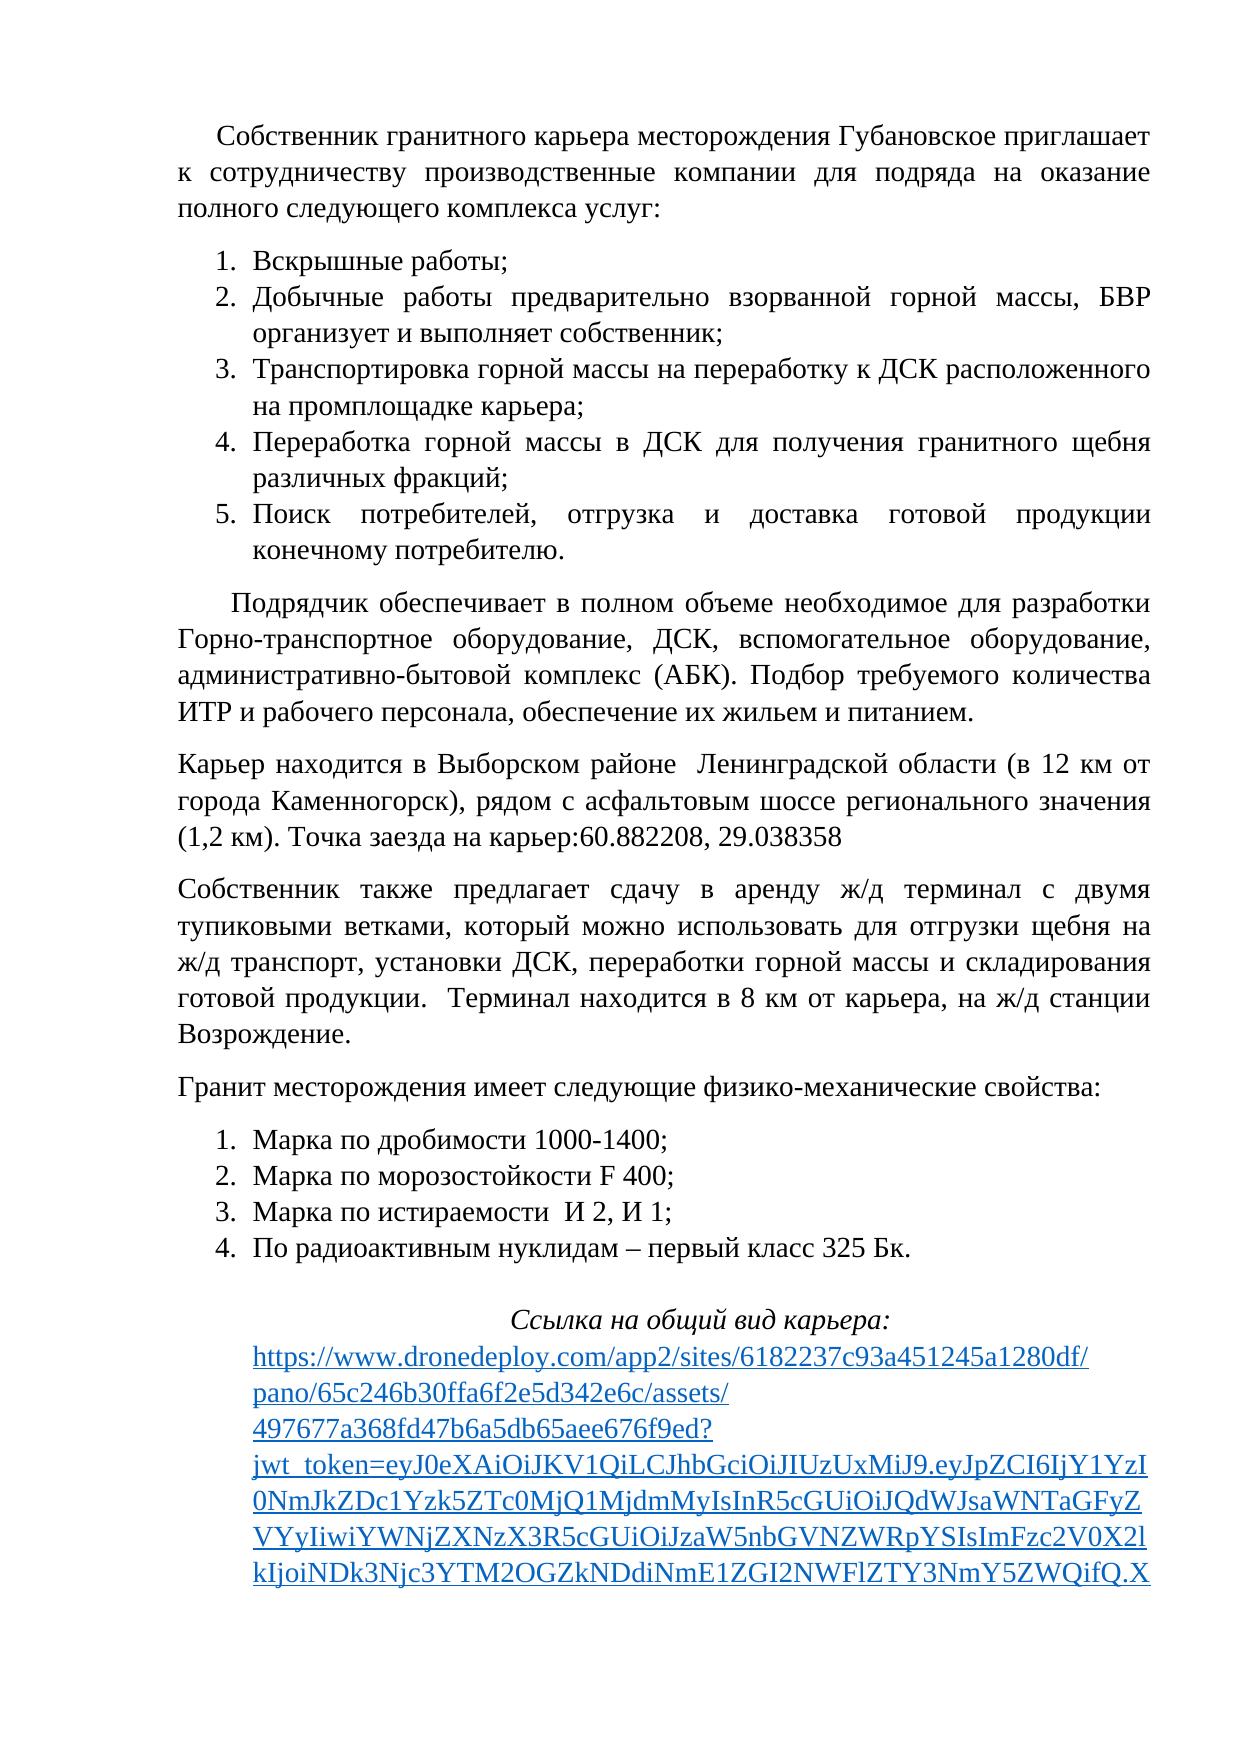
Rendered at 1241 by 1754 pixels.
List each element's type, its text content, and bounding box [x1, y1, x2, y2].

text Собственник гранитного карьера месторождения Губановское приглашает к сотрудничеству производственные компании для подряда на оказание полного следующего комплекса услуг: [177, 118, 1152, 224]
list Поиск потребителей, отгрузка и доставка готовой продукции конечному потребителю. [215, 496, 1152, 566]
list Марка по истираемости И 2, И 1; [215, 1194, 1152, 1228]
list Марка по морозостойкости F 400; [215, 1158, 1152, 1191]
list Ссылка на общий вид карьера: [252, 1302, 1152, 1336]
text Подрядчик обеспечивает в полном объеме необходимое для разработки Горно-транспортное оборудование, ДСК, вспомогательное оборудование, административно-бытовой комплекс (АБК). Подбор требуемого количества ИТР и рабочего персонала, обеспечение их жильем и питанием. [177, 585, 1152, 727]
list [252, 1339, 1152, 1589]
text Гранит месторождения имеет следующие физико-механические свойства: [177, 1069, 1152, 1102]
list Добычные работы предварительно взорванной горной массы, БВР организует и выполняет собственник; [215, 279, 1152, 349]
list Переработка горной массы в ДСК для получения гранитного щебня различных фракций; [215, 424, 1152, 494]
list Транспортировка горной массы на переработку к ДСК расположенного на промплощадке карьера; [215, 352, 1152, 421]
list Марка по дробимости 1000-1400; [215, 1122, 1152, 1155]
list Вскрышные работы; [215, 243, 1152, 277]
text Карьер находится в Выборском районе Ленинградской области (в 12 км от города Каменногорск), рядом с асфальтовым шоссе регионального значения (1,2 км). Точка заезда на карьер:60.882208, 29.038358 [177, 746, 1152, 852]
text Собственник также предлагает сдачу в аренду ж/д терминал с двумя тупиковыми ветками, который можно использовать для отгрузки щебня на ж/д транспорт, установки ДСК, переработки горной массы и складирования готовой продукции. Терминал находится в 8 км от карьера, на ж/д станции Возрождение. [177, 872, 1152, 1050]
list По радиоактивным нуклидам – первый класс 325 Бк. [215, 1230, 1152, 1264]
